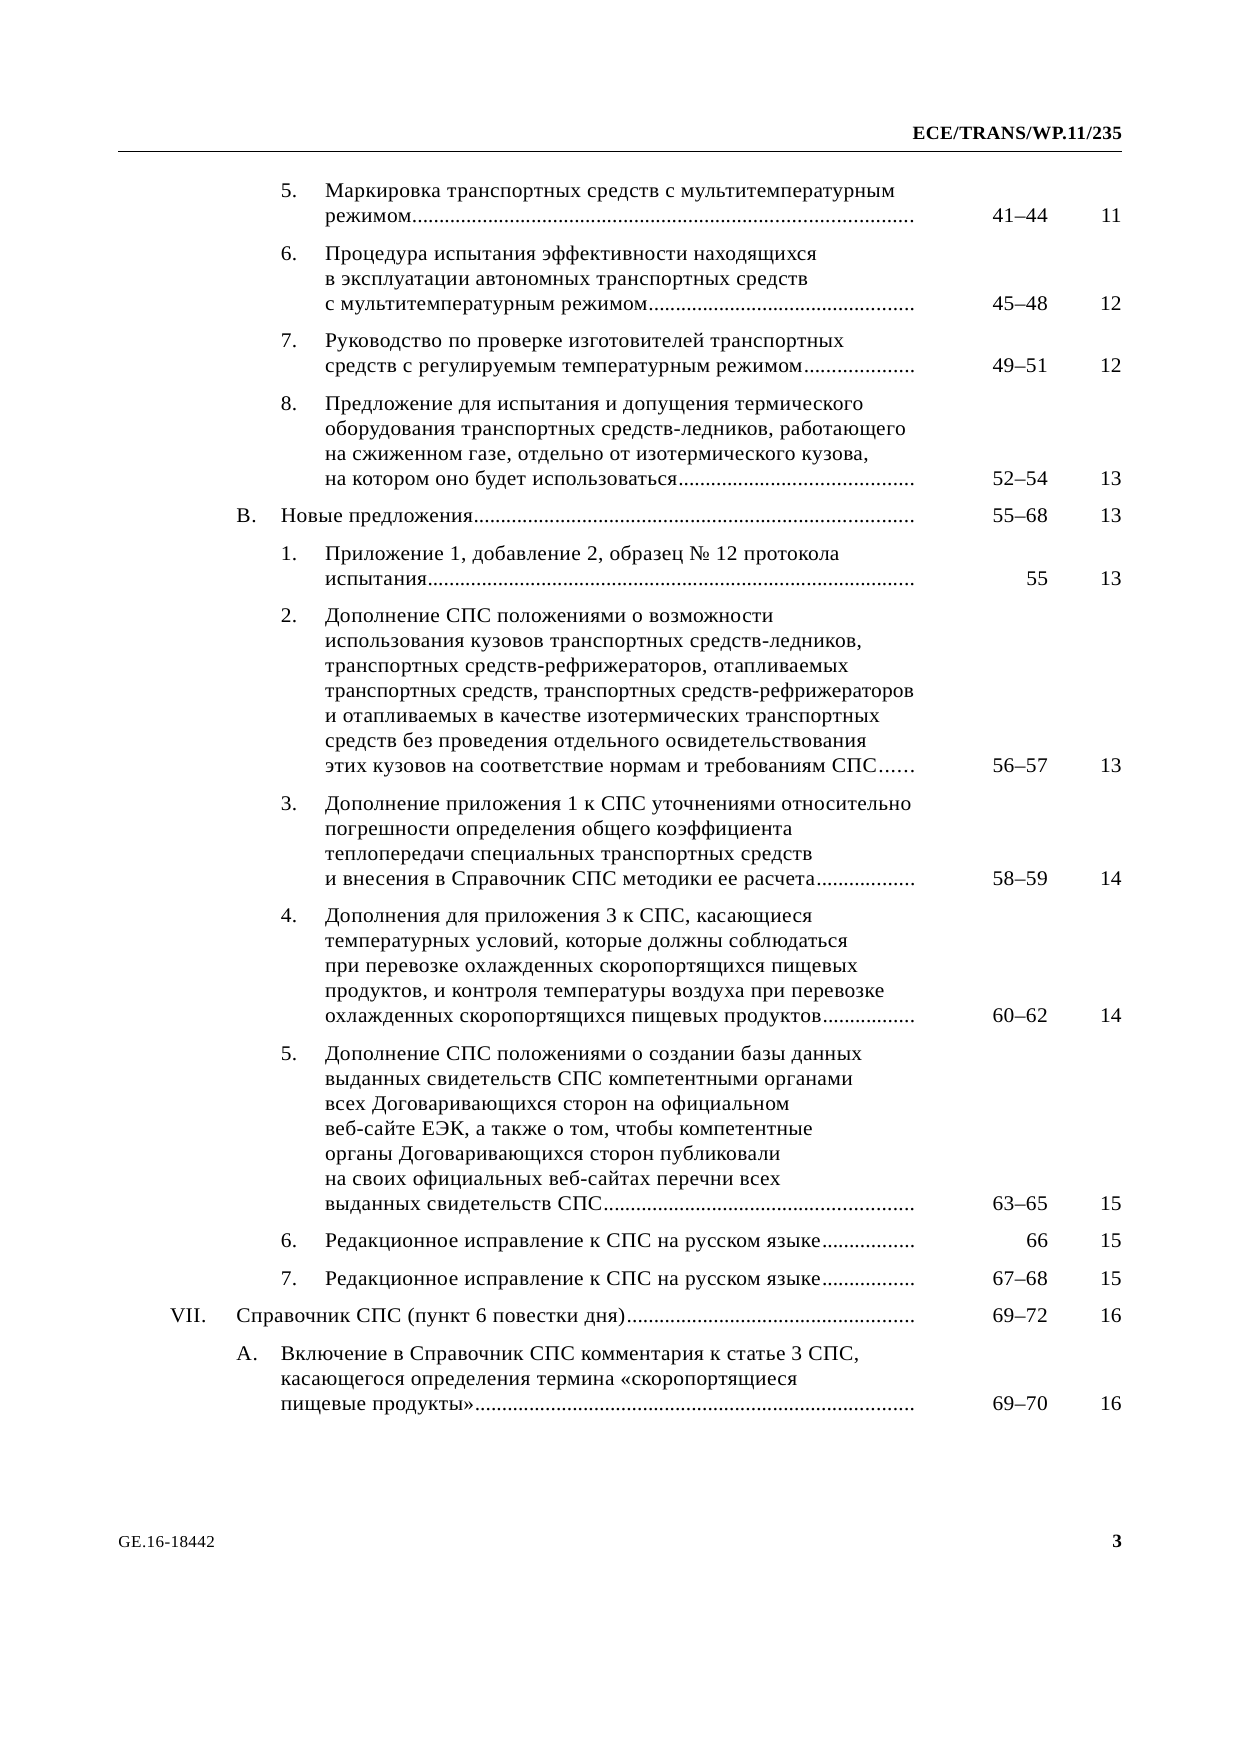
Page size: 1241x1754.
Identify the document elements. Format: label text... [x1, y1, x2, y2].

text 1. Приложение 1, добавление 2, образец № 12 протокола испытания 55 13 [118, 540, 1122, 590]
text 6. Процедура испытания эффективности находящихся в эксплуатации автономных транспортных средств с мультитемпературным режимом 45–48 12 [118, 240, 1122, 315]
text 7. Руководство по проверке изготовителей транспортных средств с регулируемым температурным режимом 49–51 12 [118, 327, 1122, 377]
text 8. Предложение для испытания и допущения термического оборудования транспортных средств-ледников, работающего на сжиженном газе, отдельно от изотермического кузова, на котором оно будет использоваться 52–54 13 [118, 390, 1122, 490]
text 5. Маркировка транспортных средств с мультитемпературным режимом 41–44 11 [118, 177, 1122, 227]
text A. Включение в Справочник СПС комментария к статье 3 СПС, касающегося определения термина «скоропортящиеся пищевые продукты» 69–70 16 [118, 1340, 1122, 1415]
text 7. Редакционное исправление к СПС на русском языке 67–68 15 [118, 1265, 1122, 1290]
text 5. Дополнение СПС положениями о создании базы данных выданных свидетельств СПС компетентными органами всех Договаривающихся сторон на официальном веб-сайте ЕЭК, а также о том, чтобы компетентные органы Договаривающихся сторон публиковали на своих официальных веб-сайтах перечни всех выданных свидетельств СПС 63–65 15 [118, 1040, 1122, 1215]
text VII. Справочник СПС (пункт 6 повестки дня) 69–72 16 [118, 1302, 1122, 1327]
text 3. Дополнение приложения 1 к СПС уточнениями относительно погрешности определения общего коэффициента теплопередачи специальных транспортных средств и внесения в Справочник СПС методики ее расчета 58–59 14 [118, 790, 1122, 890]
text 4. Дополнения для приложения 3 к СПС, касающиеся температурных условий, которые должны соблюдаться при перевозке охлажденных скоропортящихся пищевых продуктов, и контроля температуры воздуха при перевозке охлажденных скоропортящихся пищевых продуктов 60–62 14 [118, 902, 1122, 1027]
text 2. Дополнение СПС положениями о возможности использования кузовов транспортных средств-ледников, транспортных средств-рефрижераторов, отапливаемых транспортных средств, транспортных средств-рефрижераторов и отапливаемых в качестве изотермических транспортных средств без проведения отдельного освидетельствования этих кузовов на соответствие нормам и требованиям СПС 56–57 13 [118, 602, 1122, 777]
text B. Новые предложения 55–68 13 [118, 502, 1122, 527]
text 6. Редакционное исправление к СПС на русском языке 66 15 [118, 1227, 1122, 1252]
